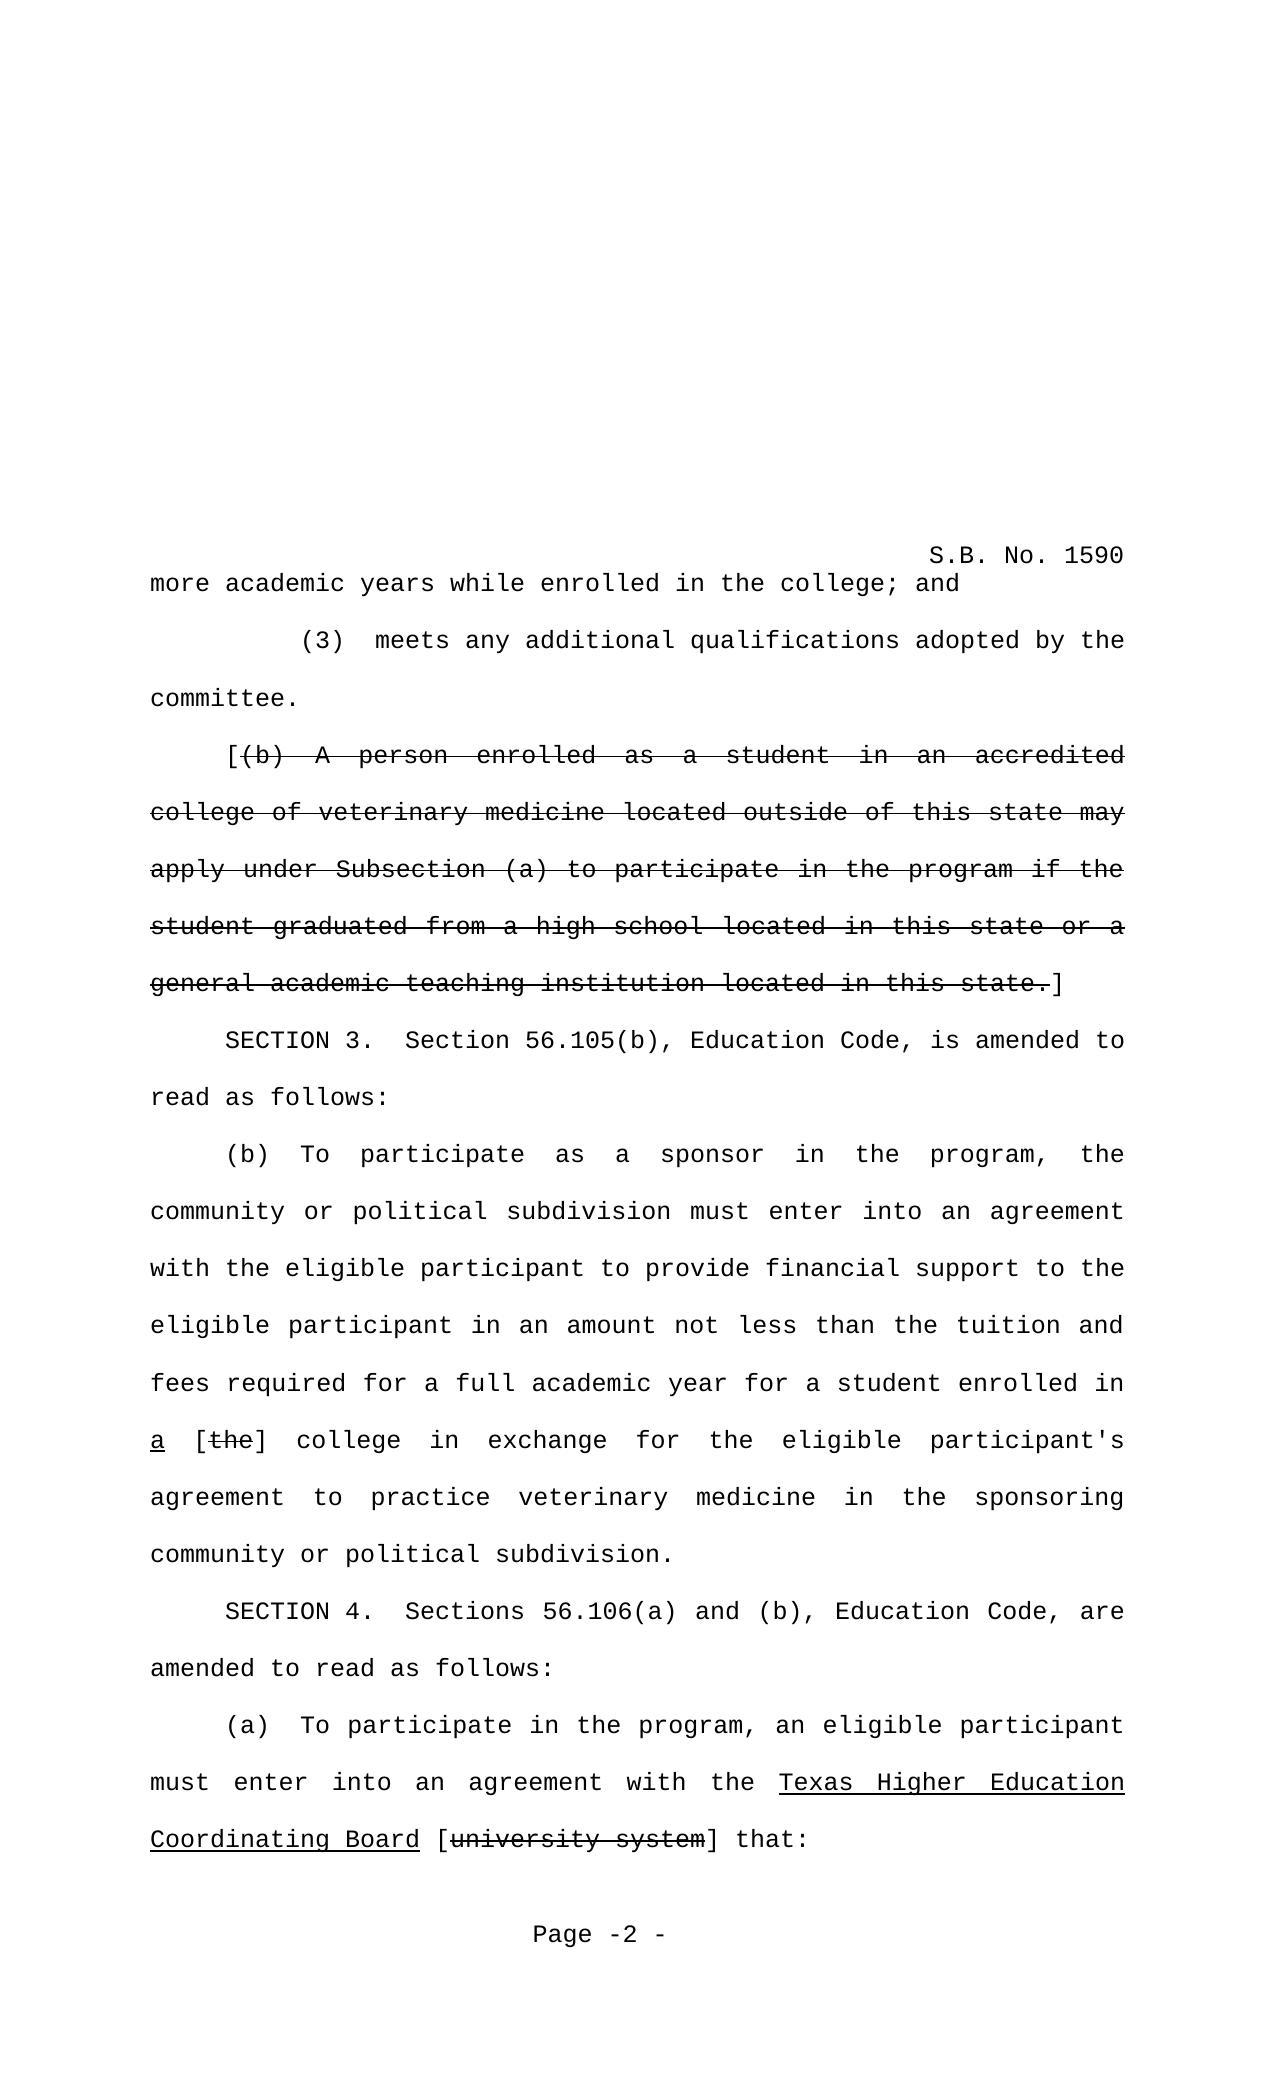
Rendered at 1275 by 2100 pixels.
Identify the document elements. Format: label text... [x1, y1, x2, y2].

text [150, 571, 1125, 599]
text [(b) A person enrolled as a student in an accredited college of veterinary medicine located outside of this state may apply under Subsection (a) to participate in the program if the student graduated from a high school located in this state or a general academic teaching institution located in this state.] [150, 742, 1125, 813]
text (b) To participate as a sponsor in the program, the community or political subdivision must enter into an agreement with the eligible participant to provide financial support to the eligible participant in an amount not less than the tuition and fees required for a full academic year for a student enrolled in a [the] college in exchange for the eligible participant's agreement to practice veterinary medicine in the sponsoring community or political subdivision. [150, 1142, 1125, 1570]
text SECTION 4. Sections 56.106(a) and (b), Education Code, are amended to read as follows: [150, 1598, 1125, 1684]
text SECTION 3. Section 56.105(b), Education Code, is amended to read as follows: [150, 1027, 1125, 1113]
text (a) To participate in the program, an eligible participant must enter into an agreement with the Texas Higher Education Coordinating Board [university system] that: [150, 1712, 1125, 1855]
text [(b) A person enrolled as a student in an accredited college of veterinary medicine located outside of this state may apply under Subsection (a) to participate in the program if the student graduated from a high school located in this state or a general academic teaching institution located in this state.] [150, 929, 1125, 999]
text [(b) A person enrolled as a student in an accredited college of veterinary medicine located outside of this state may apply under Subsection (a) to participate in the program if the student graduated from a high school located in this state or a general academic teaching institution located in this state.] [150, 814, 1125, 927]
text (3) meets any additional qualifications adopted by the committee. [150, 628, 1125, 713]
